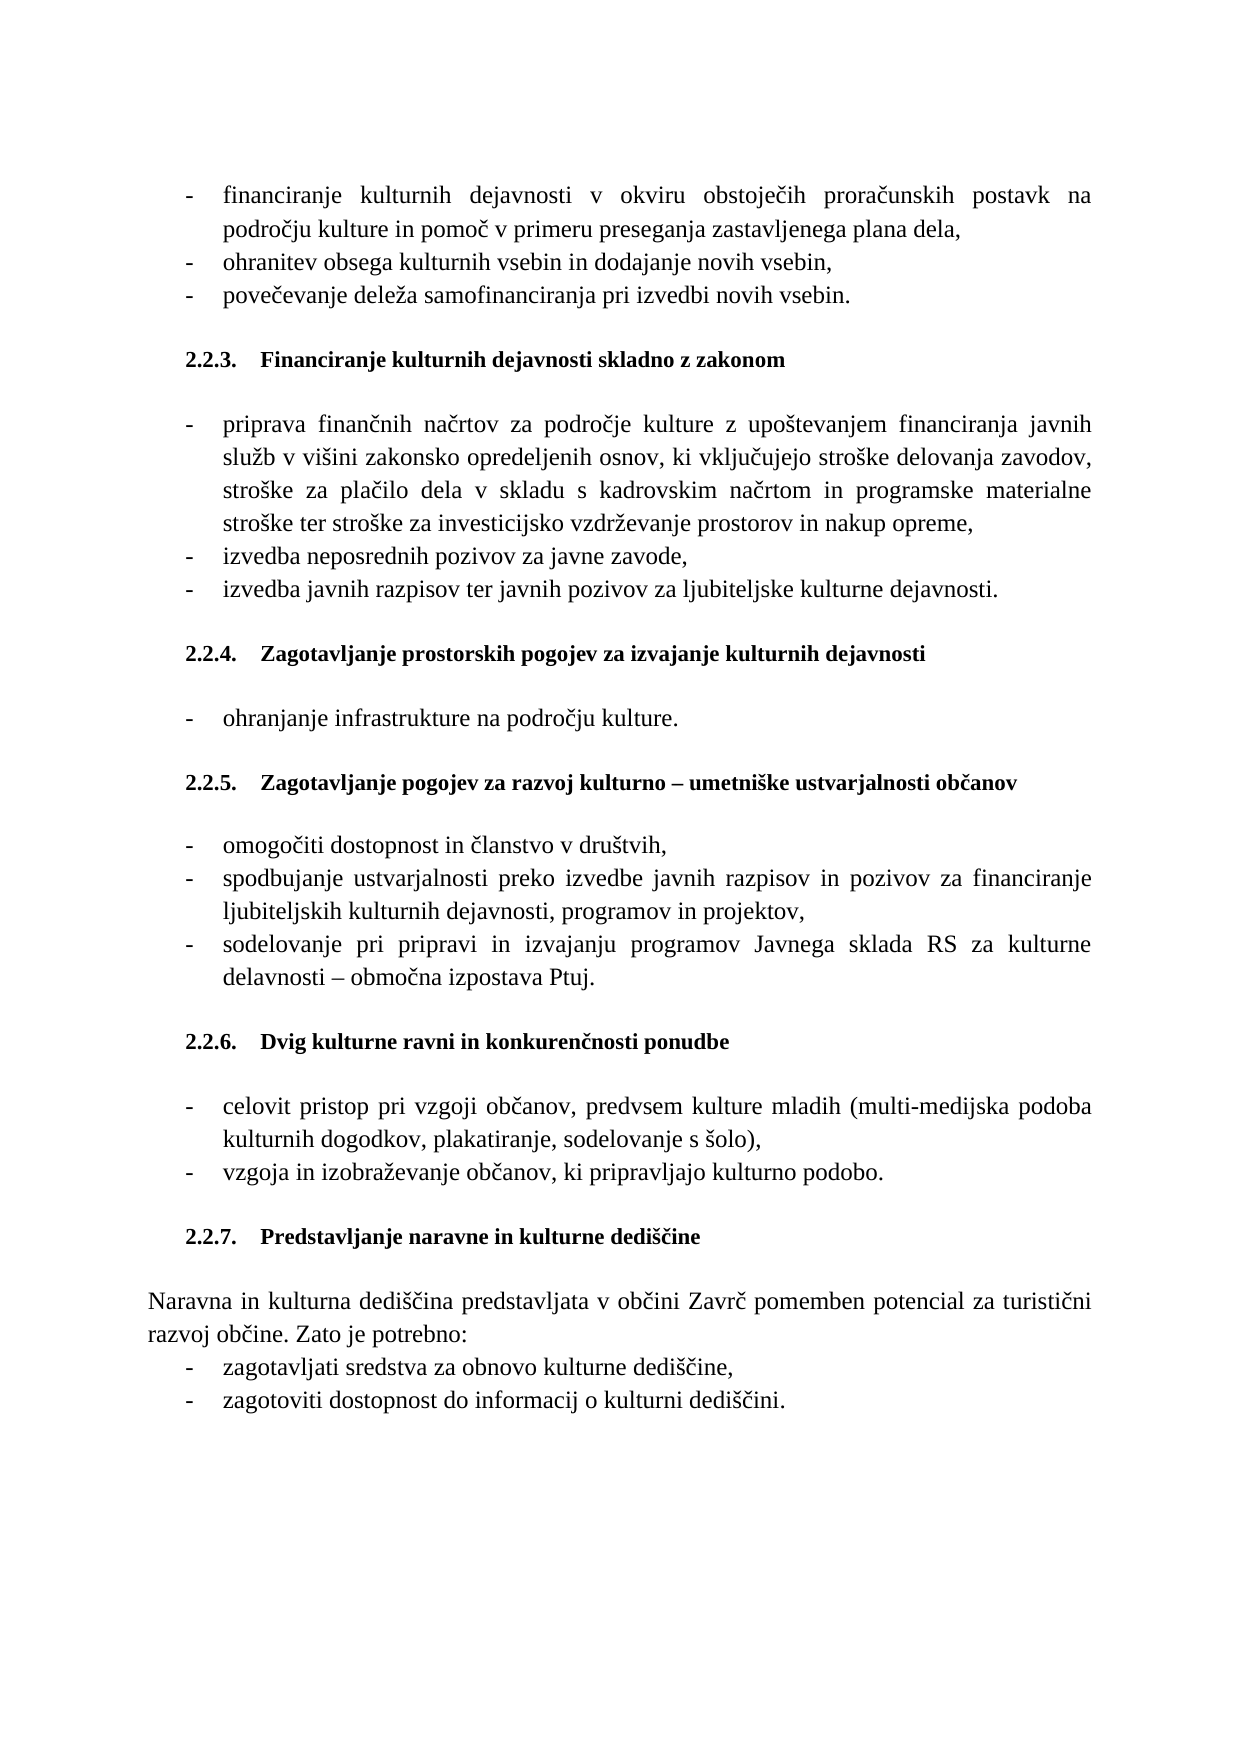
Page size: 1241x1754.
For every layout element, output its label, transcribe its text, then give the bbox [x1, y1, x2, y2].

list Predstavljanje naravne in kulturne dediščine [185, 1223, 1093, 1249]
list izvedba javnih razpisov ter javnih pozivov za ljubiteljske kulturne dejavnosti. [185, 574, 1093, 603]
list zagotoviti dostopnost do informacij o kulturni dediščini. [185, 1386, 1093, 1414]
list Zagotavljanje prostorskih pogojev za izvajanje kulturnih dejavnosti [185, 640, 1093, 666]
list vzgoja in izobraževanje občanov, ki pripravljajo kulturno podobo. [185, 1157, 1093, 1186]
list celovit pristop pri vzgoji občanov, predvsem kulture mladih (multi-medijska podoba kulturnih dogodkov, plakatiranje, sodelovanje s šolo), [185, 1091, 1093, 1153]
list financiranje kulturnih dejavnosti v okviru obstoječih proračunskih postavk na področju kulture in pomoč v primeru preseganja zastavljenega plana dela, [185, 181, 1093, 242]
list spodbujanje ustvarjalnosti preko izvedbe javnih razpisov in pozivov za financiranje ljubiteljskih kulturnih dejavnosti, programov in projektov, [185, 863, 1093, 924]
list priprava finančnih načrtov za področje kulture z upoštevanjem financiranja javnih služb v višini zakonsko opredeljenih osnov, ki vključujejo stroške delovanja zavodov, stroške za plačilo dela v skladu s kadrovskim načrtom in programske materialne stroške ter stroške za investicijsko vzdrževanje prostorov in nakup opreme, [185, 409, 1093, 537]
list Zagotavljanje pogojev za razvoj kulturno – umetniške ustvarjalnosti občanov [185, 769, 1093, 796]
list izvedba neposrednih pozivov za javne zavode, [185, 541, 1093, 570]
list Financiranje kulturnih dejavnosti skladno z zakonom [185, 346, 1093, 372]
list ohranjanje infrastrukture na področju kulture. [185, 703, 1093, 732]
text Naravna in kulturna dediščina predstavljata v občini Zavrč pomemben potencial za turistični razvoj občine. Zato je potrebno: [148, 1286, 1093, 1348]
list povečevanje deleža samofinanciranja pri izvedbi novih vsebin. [185, 280, 1093, 308]
list Dvig kulturne ravni in konkurenčnosti ponudbe [185, 1028, 1093, 1054]
list zagotavljati sredstva za obnovo kulturne dediščine, [185, 1352, 1093, 1381]
list sodelovanje pri pripravi in izvajanju programov Javnega sklada RS za kulturne delavnosti – območna izpostava Ptuj. [185, 929, 1093, 991]
list omogočiti dostopnost in članstvo v društvih, [185, 830, 1093, 858]
list ohranitev obsega kulturnih vsebin in dodajanje novih vsebin, [185, 247, 1093, 275]
